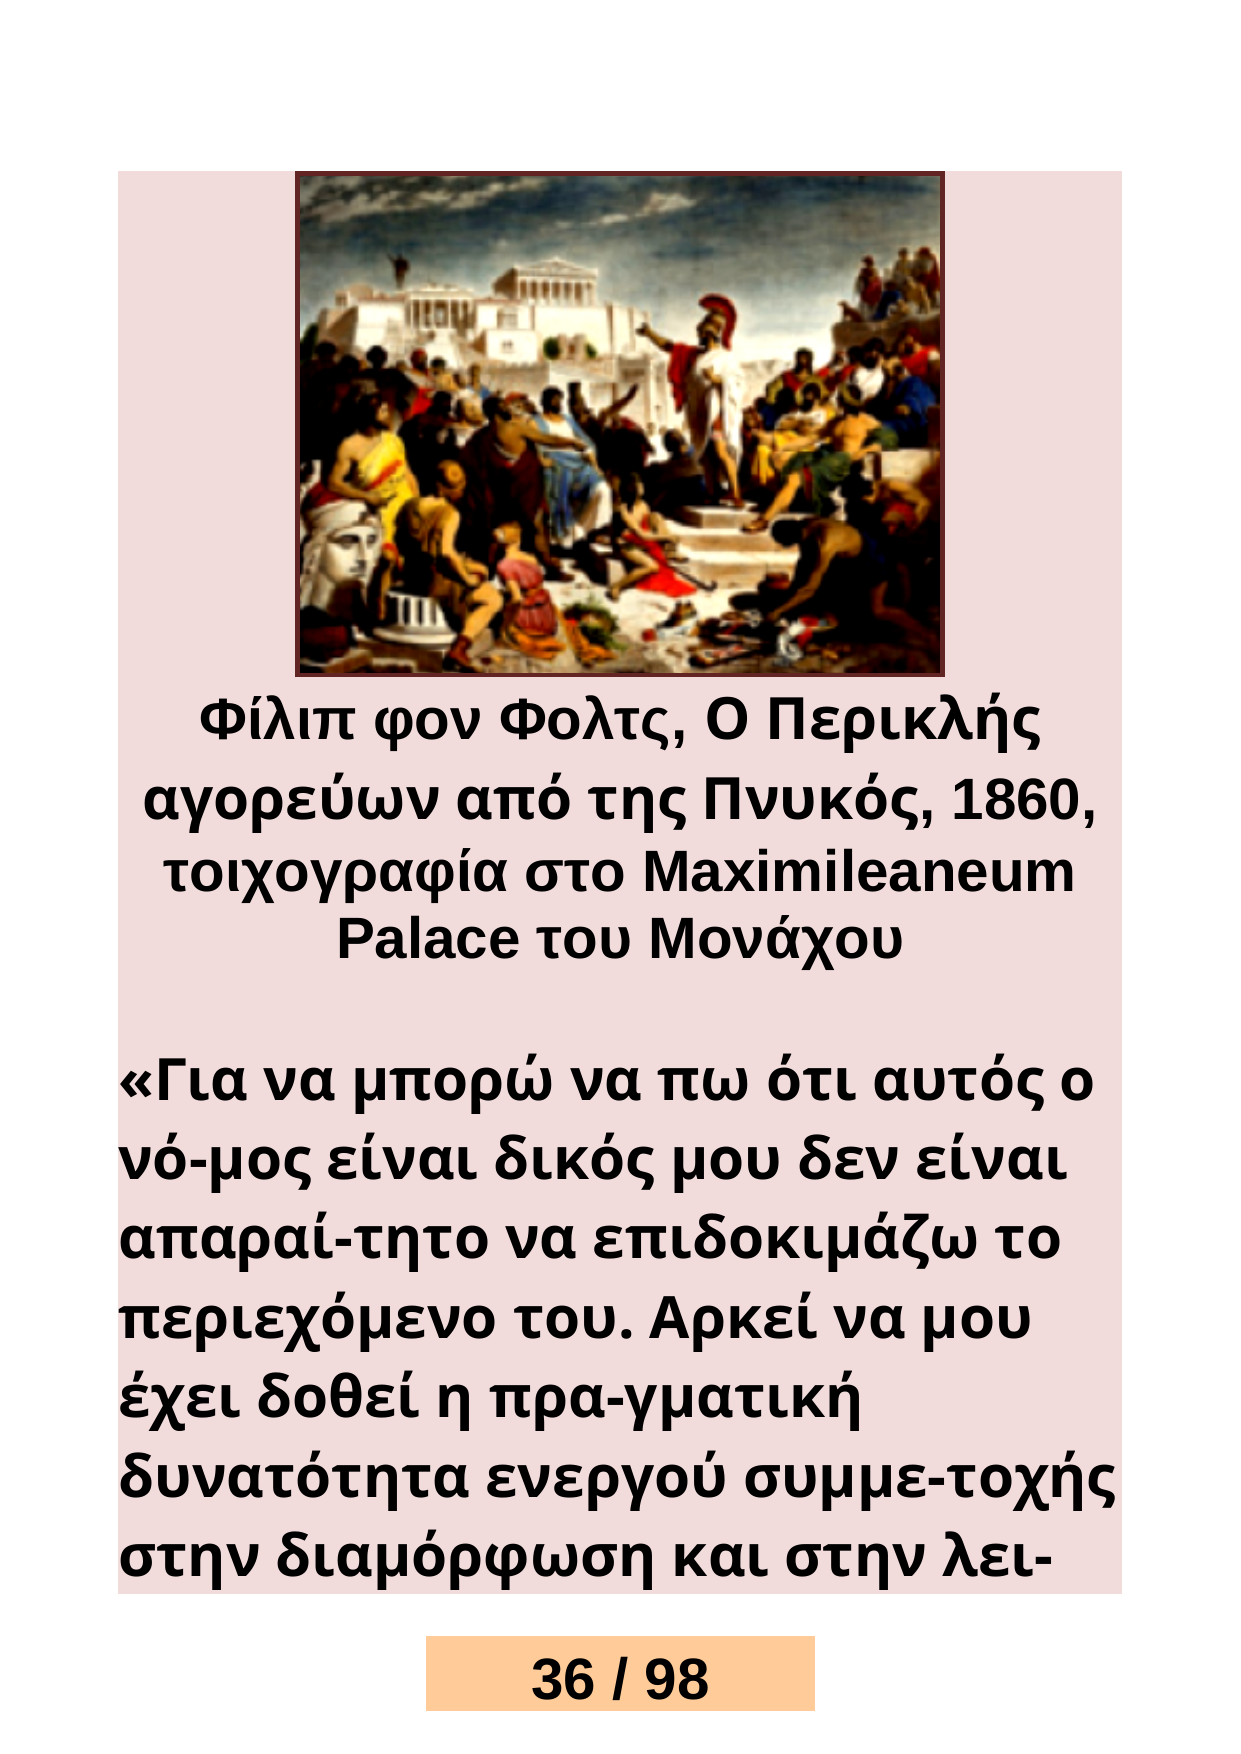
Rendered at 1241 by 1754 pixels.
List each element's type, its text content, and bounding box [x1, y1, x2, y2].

text Φίλιπ φον Φολτς, Ο Περικλής αγορεύων από της Πνυκός, 1860, τοιχογραφία στο Maximileaneum Palace του Μονάχου [118, 677, 1122, 971]
